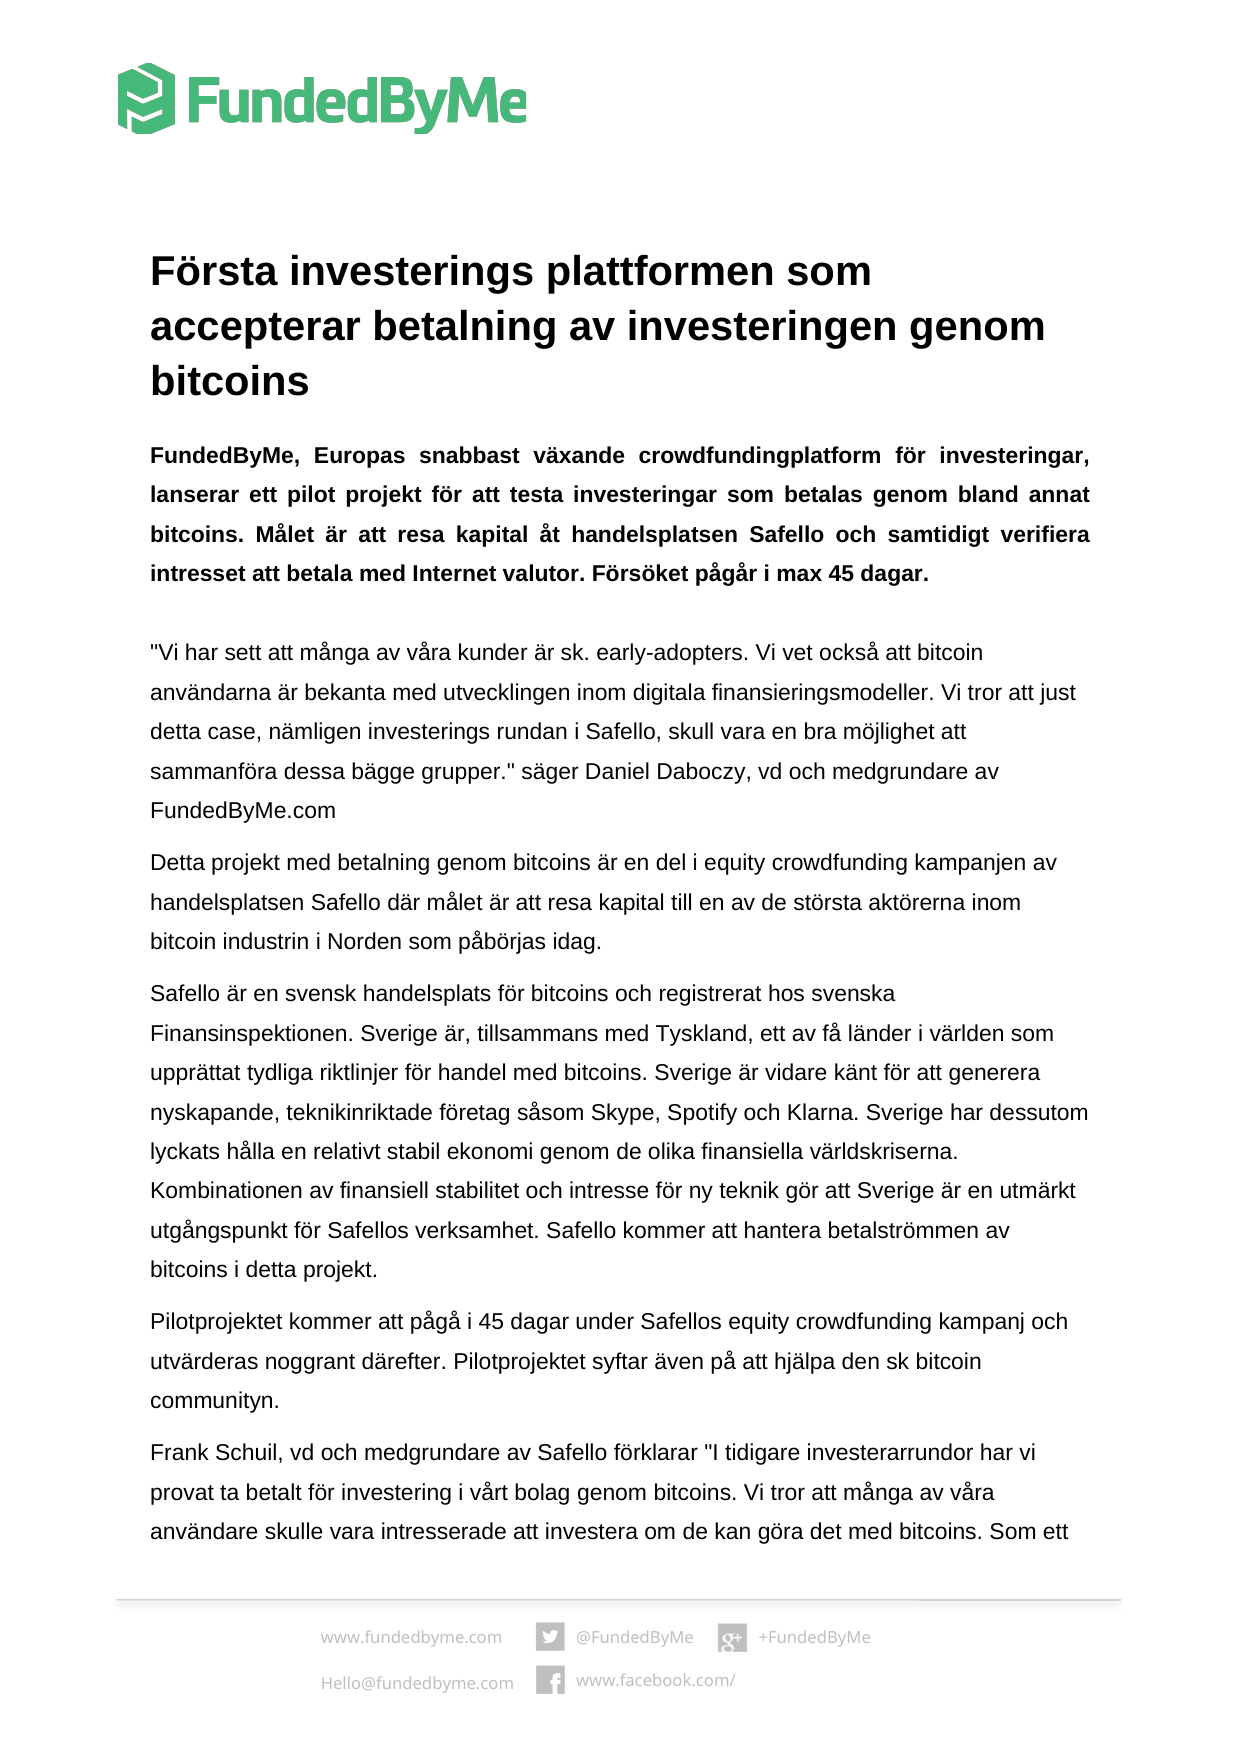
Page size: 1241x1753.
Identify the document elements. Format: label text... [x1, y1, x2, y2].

text Safello är en svensk handelsplats för bitcoins och registrerat hos svenska Finansinspektionen. Sverige är, tillsammans med Tyskland, ett av få länder i världen som upprättat tydliga riktlinjer för handel med bitcoins. Sverige är vidare känt för att generera nyskapande, teknikinriktade företag såsom Skype, Spotify och Klarna. Sverige har dessutom lyckats hålla en relativt stabil ekonomi genom de olika finansiella världskriserna. Kombinationen av finansiell stabilitet och intresse för ny teknik gör att Sverige är en utmärkt utgångspunkt för Safellos verksamhet. Safello kommer att hantera betalströmmen av bitcoins i detta projekt. [150, 980, 1090, 1283]
text Detta projekt med betalning genom bitcoins är en del i equity crowdfunding kampanjen av handelsplatsen Safello där målet är att resa kapital till en av de största aktörerna inom bitcoin industrin i Norden som påbörjas idag. [150, 849, 1090, 954]
text "Vi har sett att många av våra kunder är sk. early-adopters. Vi vet också att bitcoin användarna är bekanta med utvecklingen inom digitala finansieringsmodeller. Vi tror att just detta case, nämligen investerings rundan i Safello, skull vara en bra möjlighet att sammanföra dessa bägge grupper." säger Daniel Daboczy, vd och medgrundare av FundedByMe.com [150, 639, 1090, 823]
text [150, 1439, 1090, 1544]
picture [527, 1615, 569, 1697]
text Pilotprojektet kommer att pågå i 45 dagar under Safellos equity crowdfunding kampanj och utvärderas noggrant därefter. Pilotprojektet syftar även på att hjälpa den sk bitcoin communityn. [150, 1308, 1090, 1414]
text Första investerings plattformen som accepterar betalning av investeringen genom bitcoins [150, 246, 1090, 404]
text FundedByMe, Europas snabbast växande crowdfundingplatform för investeringar, lanserar ett pilot projekt för att testa investeringar som betalas genom bland annat bitcoins. Målet är att resa kapital åt handelsplatsen Safello och samtidigt verifiera intresset att betala med Internet valutor. Försöket pågår i max 45 dagar. [150, 442, 1090, 587]
picture [710, 1613, 752, 1655]
